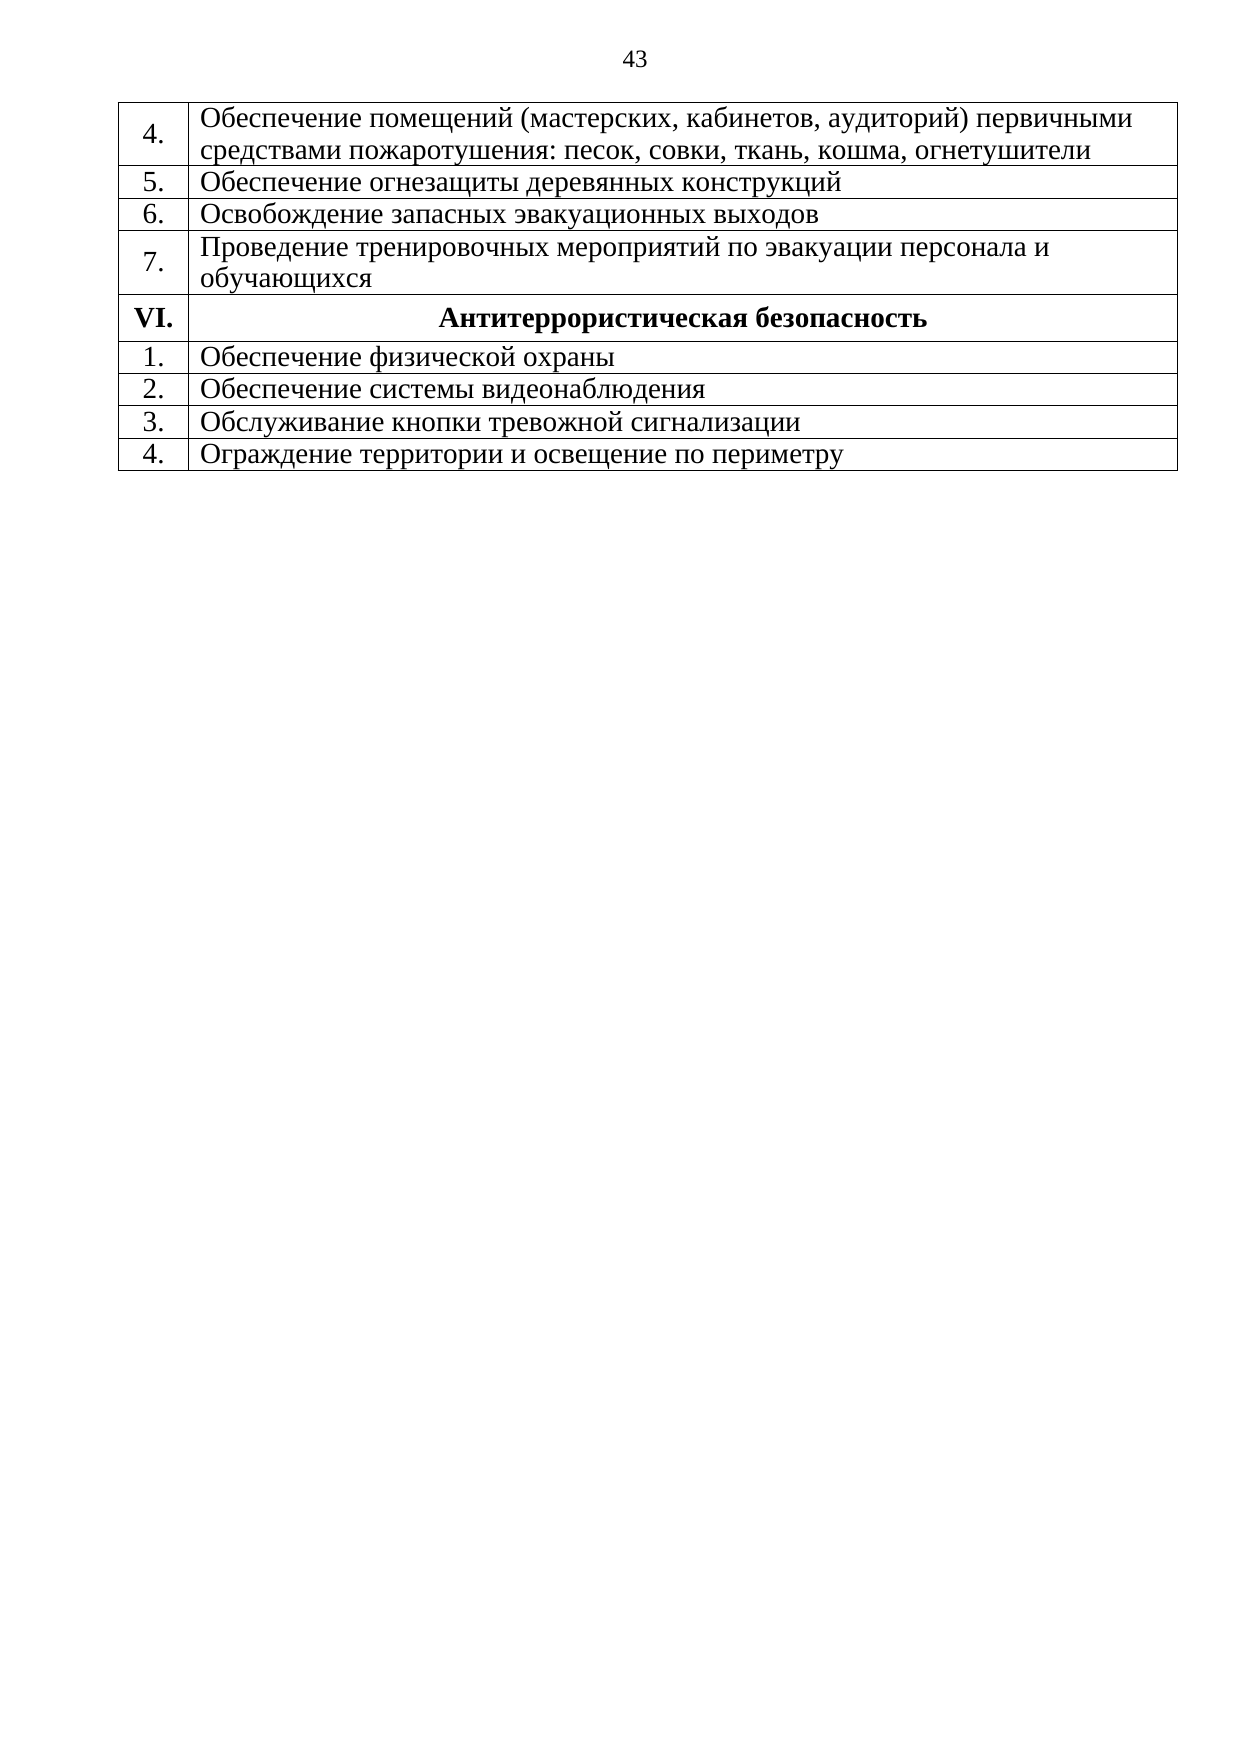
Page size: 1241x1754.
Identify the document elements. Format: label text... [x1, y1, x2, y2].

table_cell 7. [119, 231, 188, 293]
table_cell Антитеррористическая безопасность [189, 295, 1177, 341]
table_cell Обеспечение физической охраны [189, 342, 1177, 373]
table_cell 4. [119, 439, 188, 470]
table_cell 2. [119, 374, 188, 405]
table_cell 1. [119, 342, 188, 373]
table_cell Обеспечение помещений (мастерских, кабинетов, аудиторий) первичными средствами пожаротушения: песок, совки, ткань, кошма, огнетушители [189, 103, 1177, 165]
table_cell Проведение тренировочных мероприятий по эвакуации персонала и обучающихся [189, 231, 1177, 293]
table_cell VI. [119, 295, 188, 341]
table_cell Обеспечение огнезащиты деревянных конструкций [189, 166, 1177, 198]
table_cell 4. [119, 103, 188, 165]
table_cell 5. [119, 166, 188, 198]
table_cell 3. [119, 406, 188, 437]
table_cell Ограждение территории и освещение по периметру [189, 439, 1177, 470]
table_cell 6. [119, 199, 188, 230]
table_cell Освобождение запасных эвакуационных выходов [189, 199, 1177, 230]
table_cell Обеспечение системы видеонаблюдения [189, 374, 1177, 405]
table_cell Обслуживание кнопки тревожной сигнализации [189, 406, 1177, 437]
